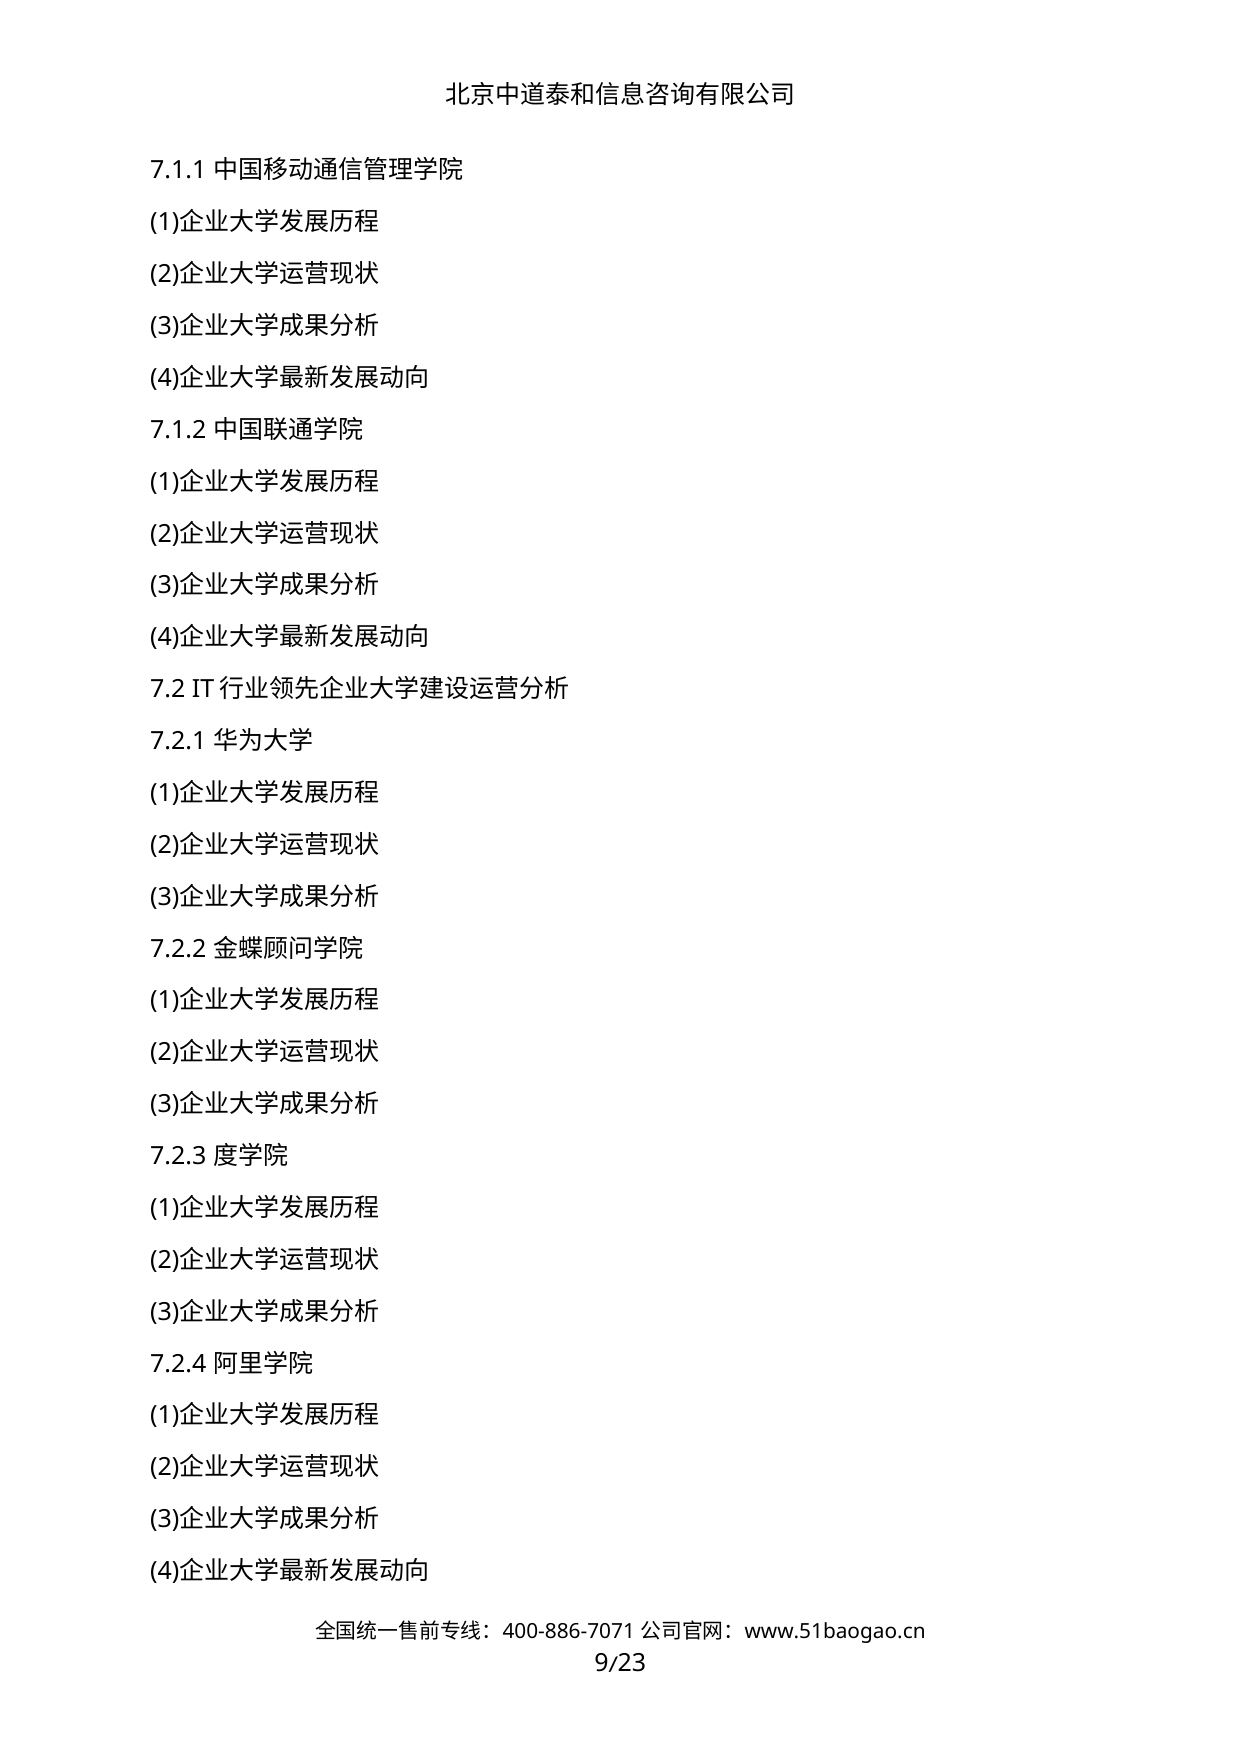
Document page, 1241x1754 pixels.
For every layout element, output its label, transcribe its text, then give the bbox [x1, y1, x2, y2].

text (1)企业大学发展历程 [150, 772, 1090, 809]
text (3)企业大学成果分析 [150, 1084, 1090, 1120]
text (2)企业大学运营现状 [150, 1447, 1090, 1483]
text (2)企业大学运营现状 [150, 513, 1090, 549]
text (4)企业大学最新发展动向 [150, 1551, 1090, 1587]
text (4)企业大学最新发展动向 [150, 617, 1090, 653]
text (2)企业大学运营现状 [150, 824, 1090, 861]
text 7.2.4 阿里学院 [150, 1343, 1090, 1379]
text 7.2 IT行业领先企业大学建设运营分析 [150, 669, 1090, 705]
text (3)企业大学成果分析 [150, 306, 1090, 342]
text 7.2.2 金蝶顾问学院 [150, 928, 1090, 964]
text (1)企业大学发展历程 [150, 461, 1090, 497]
text (1)企业大学发展历程 [150, 202, 1090, 238]
text (4)企业大学最新发展动向 [150, 357, 1090, 394]
text (2)企业大学运营现状 [150, 254, 1090, 290]
text 7.1.1 中国移动通信管理学院 [150, 150, 1090, 186]
text (2)企业大学运营现状 [150, 1032, 1090, 1068]
text 7.2.1 华为大学 [150, 721, 1090, 757]
text (1)企业大学发展历程 [150, 980, 1090, 1016]
text (3)企业大学成果分析 [150, 1499, 1090, 1535]
text (1)企业大学发展历程 [150, 1395, 1090, 1431]
text (1)企业大学发展历程 [150, 1187, 1090, 1224]
text (3)企业大学成果分析 [150, 1291, 1090, 1327]
text (2)企业大学运营现状 [150, 1239, 1090, 1276]
text (3)企业大学成果分析 [150, 565, 1090, 601]
text 7.1.2 中国联通学院 [150, 409, 1090, 446]
text (3)企业大学成果分析 [150, 876, 1090, 912]
text 7.2.3 度学院 [150, 1136, 1090, 1172]
